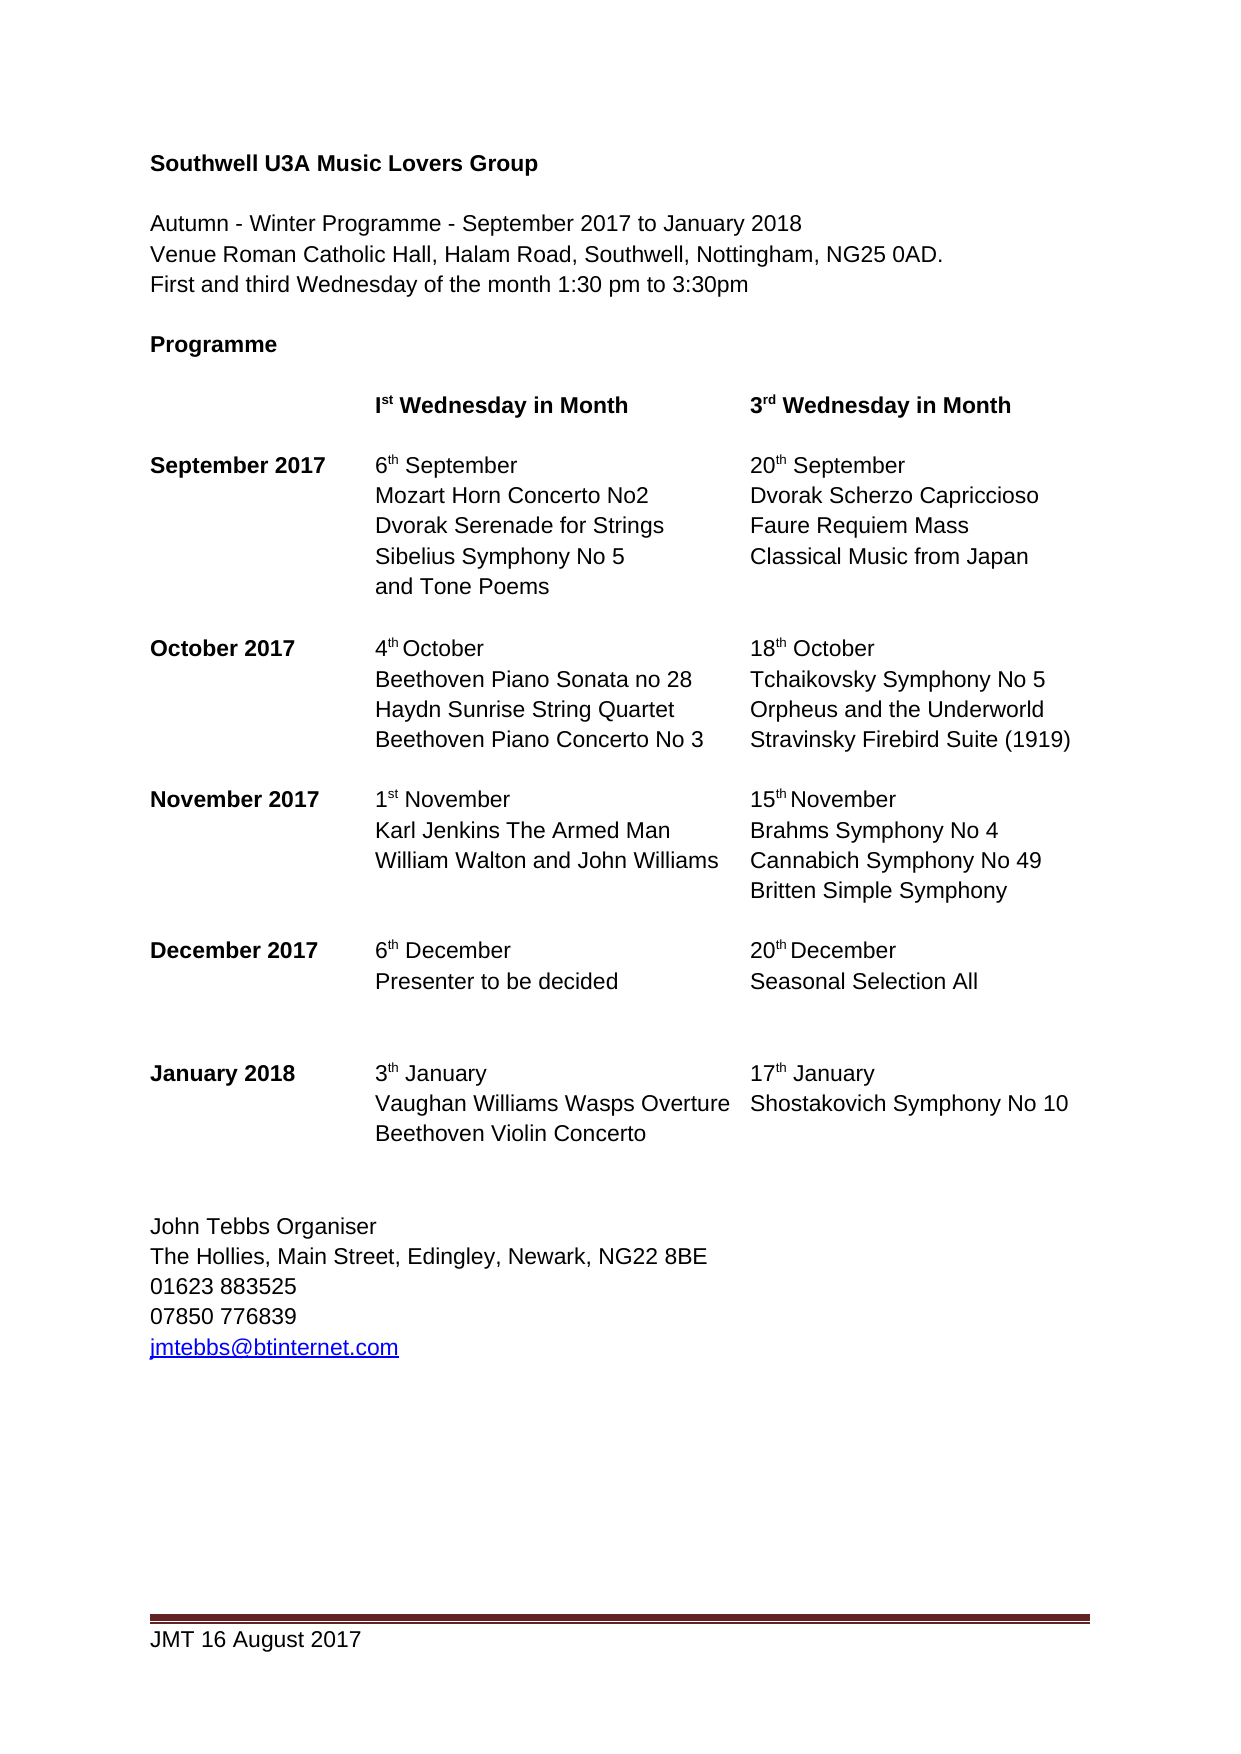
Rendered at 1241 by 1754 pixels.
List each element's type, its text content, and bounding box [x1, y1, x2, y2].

text Vaughan Williams Wasps Overture Shostakovich Symphony No 10 [150, 1090, 1090, 1116]
text Programme [150, 331, 1090, 358]
text Haydn Sunrise String Quartet Orpheus and the Underworld [150, 696, 1090, 722]
text The Hollies, Main Street, Edingley, Newark, NG22 8BE [150, 1243, 1090, 1269]
text First and third Wednesday of the month 1:30 pm to 3:30pm [150, 271, 1090, 297]
text Beethoven Piano Sonata no 28 Tchaikovsky Symphony No 5 [150, 666, 1090, 692]
text Southwell U3A Music Lovers Group [150, 150, 1090, 176]
text Beethoven Piano Concerto No 3 Stravinsky Firebird Suite (1919) [150, 726, 1090, 752]
text Dvorak Serenade for Strings Faure Requiem Mass [375, 512, 1090, 539]
text John Tebbs Organiser [150, 1213, 1090, 1239]
text 07850 776839 [150, 1303, 1090, 1329]
text Autumn - Winter Programme - September 2017 to January 2018 [150, 210, 1090, 237]
text 01623 883525 [150, 1273, 1090, 1299]
text jmtebbs@btinternet.com [150, 1333, 1090, 1360]
text Ist Wednesday in Month 3rd Wednesday in Month [150, 392, 1090, 418]
text January 2018 3th January 17th January [150, 1060, 1090, 1086]
text Beethoven Violin Concerto [150, 1120, 1090, 1147]
text Britten Simple Symphony [150, 877, 1090, 903]
text September 2017 6th September 20th September [150, 452, 1090, 478]
text Venue Roman Catholic Hall, Halam Road, Southwell, Nottingham, NG25 0AD. [150, 241, 1090, 267]
text Mozart Horn Concerto No2 Dvorak Scherzo Capriccioso [375, 482, 1090, 509]
text Sibelius Symphony No 5 Classical Music from Japan [375, 543, 1090, 569]
text Presenter to be decided Seasonal Selection All [150, 968, 1090, 994]
text and Tone Poems [300, 573, 1090, 599]
text October 2017 4th October 18th October [150, 635, 1090, 662]
text November 2017 1st November 15th November [150, 786, 1090, 813]
text Karl Jenkins The Armed Man Brahms Symphony No 4 [150, 817, 1090, 843]
text December 2017 6th December 20th December [150, 937, 1090, 964]
text William Walton and John Williams Cannabich Symphony No 49 [150, 847, 1090, 873]
